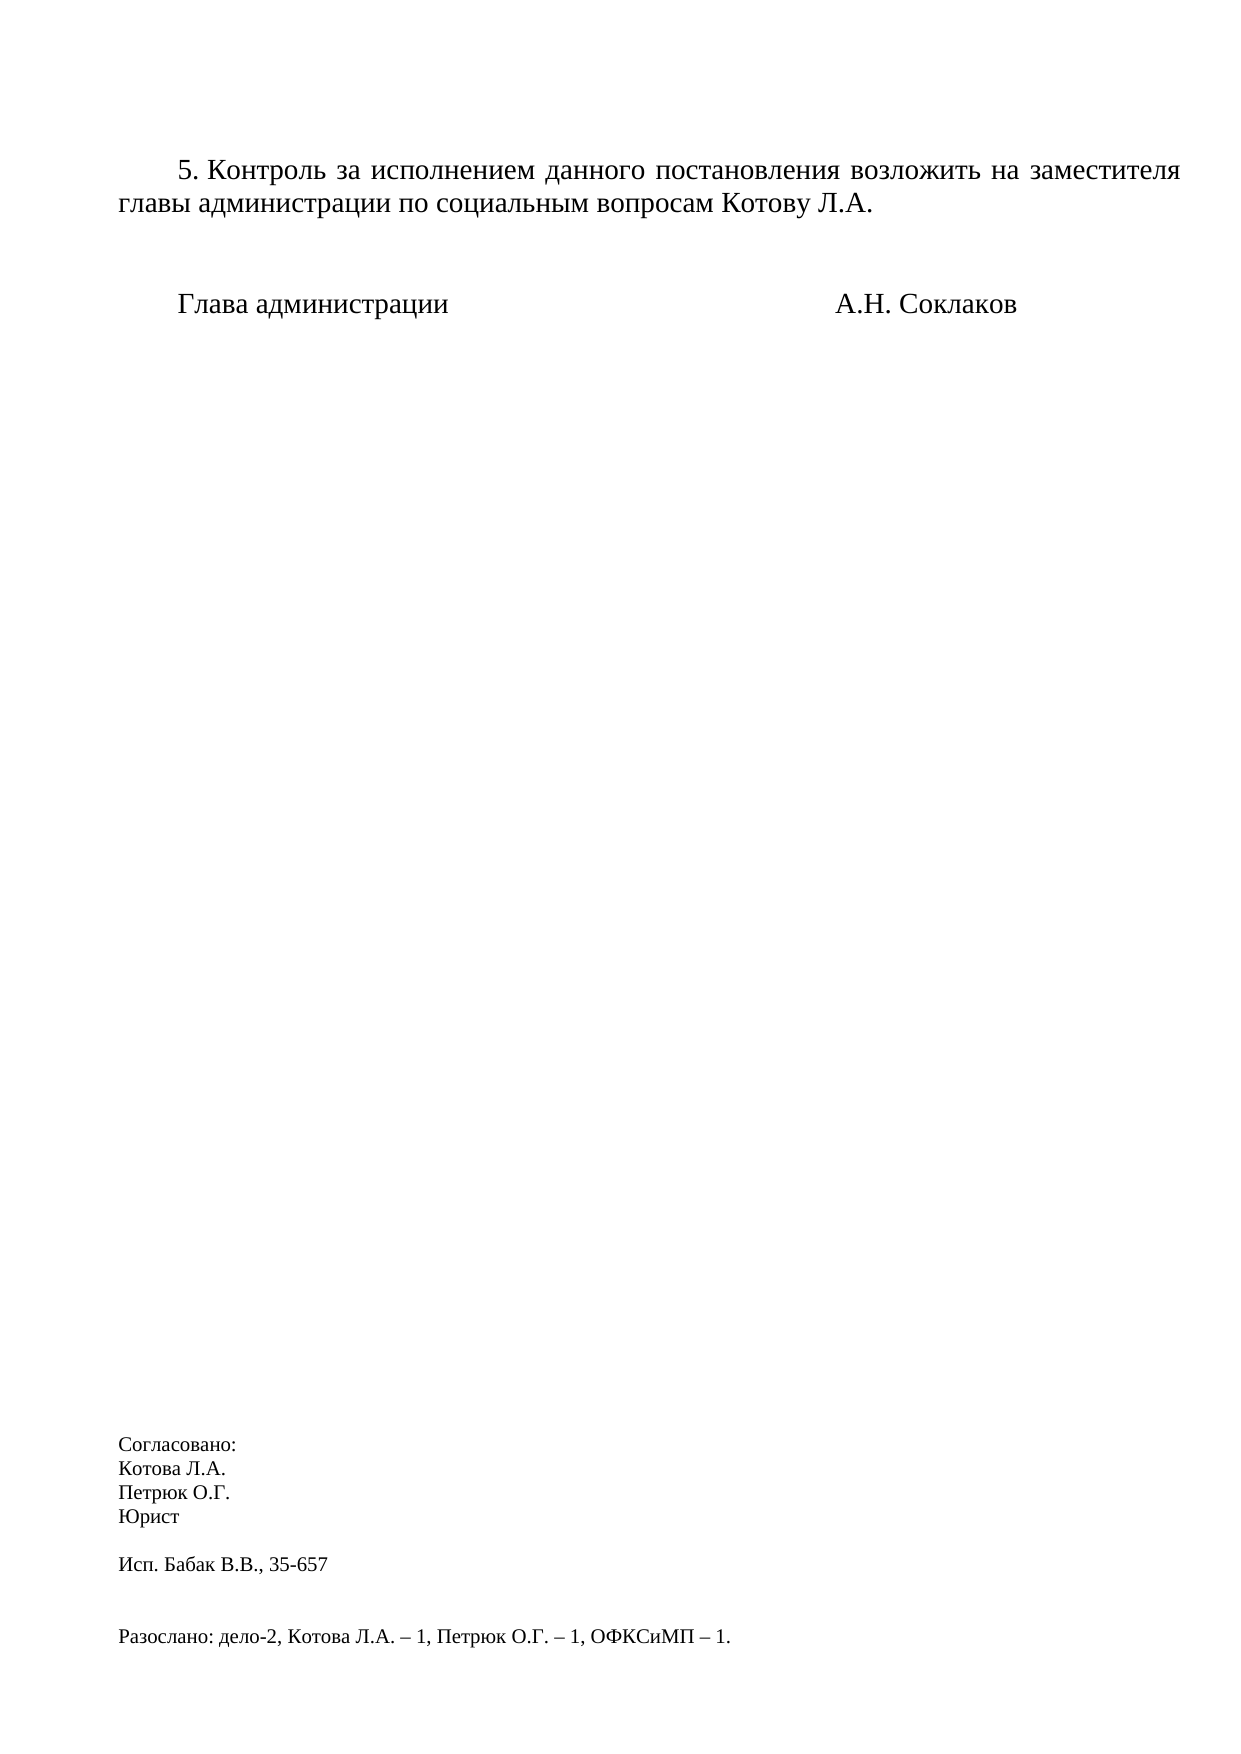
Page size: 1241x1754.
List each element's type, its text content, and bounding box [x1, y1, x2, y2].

text Глава администрации А.Н. Соклаков [118, 286, 1181, 319]
text Разослано: дело-2, Котова Л.А. – 1, Петрюк О.Г. – 1, ОФКСиМП – 1. [118, 1624, 1181, 1648]
text Согласовано: [118, 1432, 1181, 1456]
text Котова Л.А. [118, 1456, 1181, 1480]
text Петрюк О.Г. [118, 1480, 1181, 1504]
text Юрист [118, 1504, 1181, 1528]
list Контроль за исполнением данного постановления возложить на заместителя главы администрации по социальным вопросам Котову Л.А. [118, 152, 1181, 219]
text Исп. Бабак В.В., 35-657 [118, 1552, 1181, 1576]
